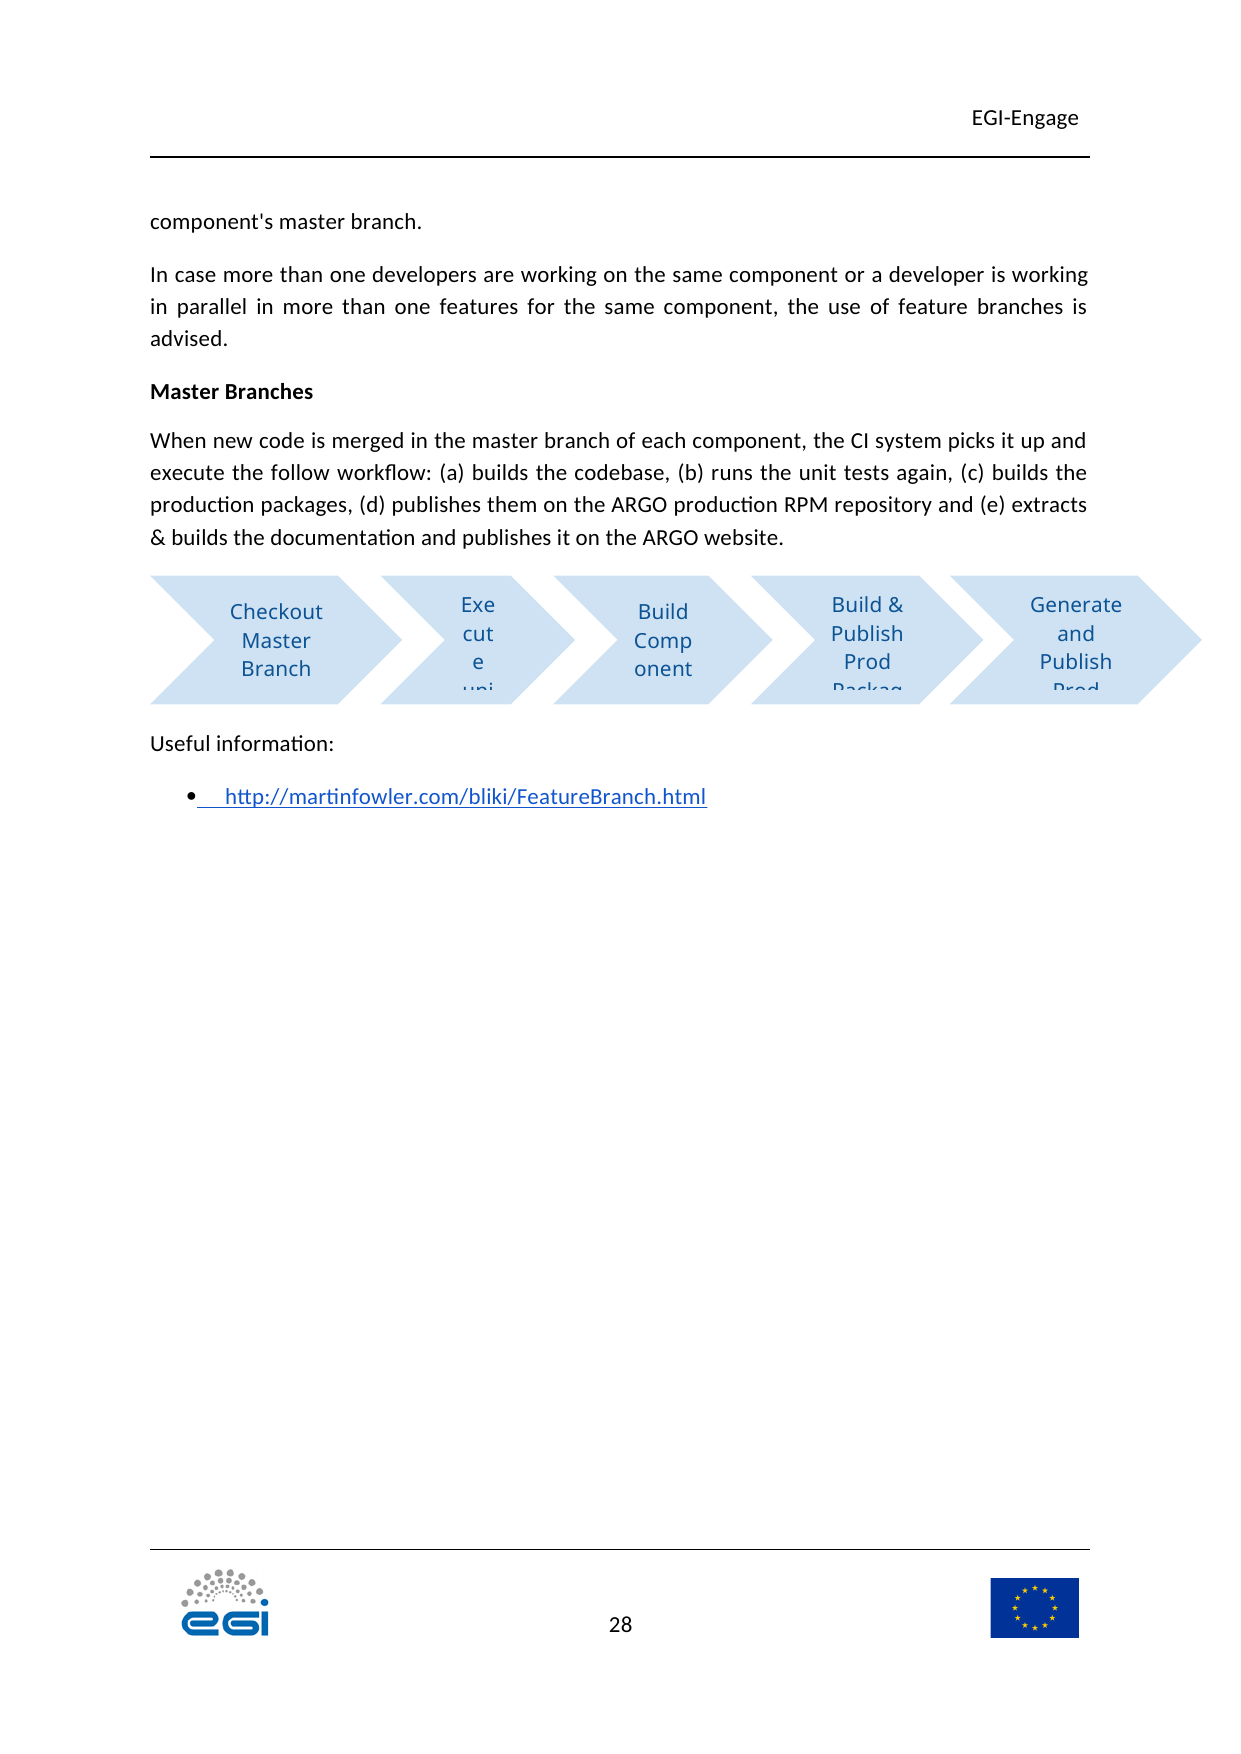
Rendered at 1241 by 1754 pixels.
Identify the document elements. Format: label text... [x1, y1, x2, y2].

picture [990, 1578, 1079, 1638]
picture [161, 1567, 287, 1638]
list http://martinfowler.com/bliki/FeatureBranch.html [187, 782, 1090, 810]
text Master Branches [150, 377, 1090, 405]
text In case more than one developers are working on the same component or a developer is working in parallel in more than one features for the same component, the use of feature branches is advised. [150, 260, 1090, 352]
text Useful information: [150, 729, 1090, 757]
text When new code is merged in the master branch of each component, the CI system picks it up and execute the follow workflow: (a) builds the codebase, (b) runs the unit tests again, (c) builds the production packages, (d) publishes them on the ARGO production RPM repository and (e) extracts & builds the documentation and publishes it on the ARGO website. [150, 426, 1090, 551]
